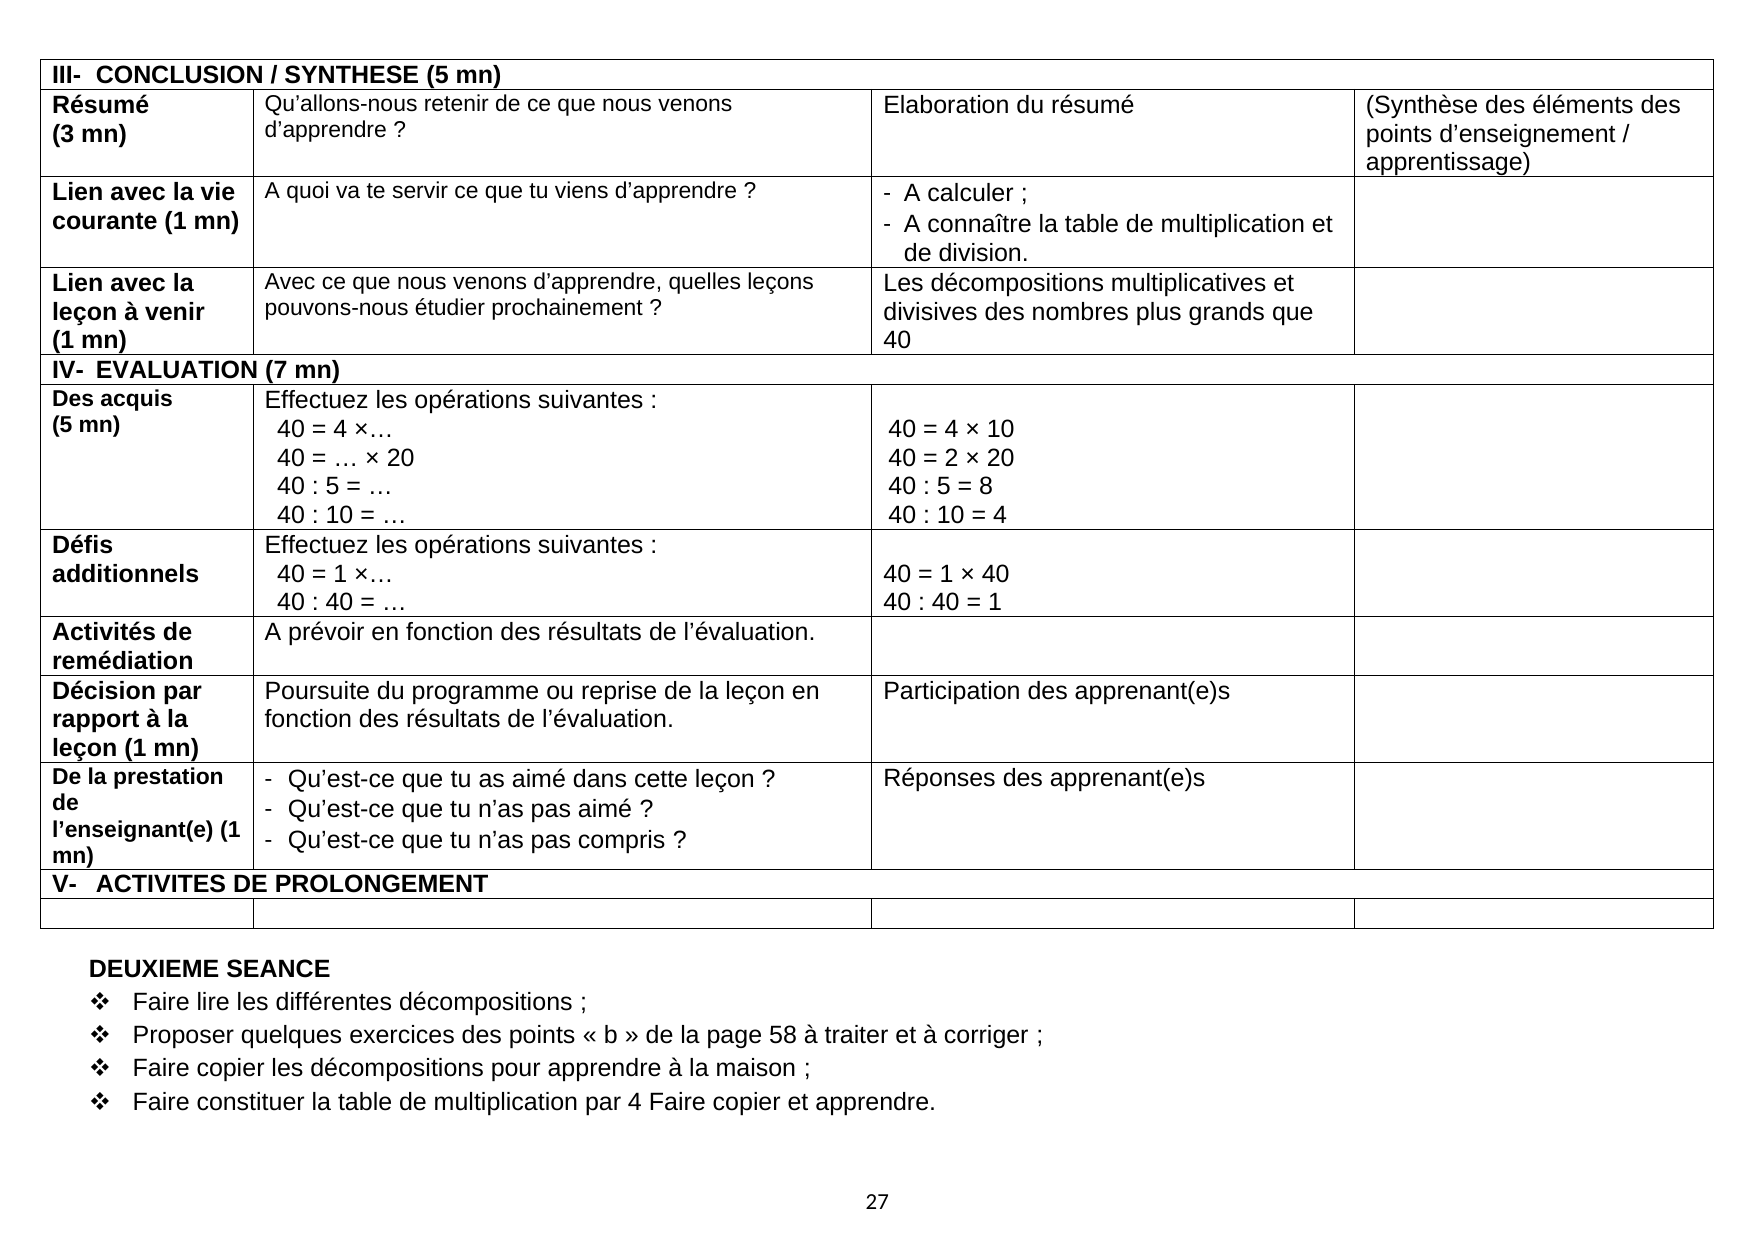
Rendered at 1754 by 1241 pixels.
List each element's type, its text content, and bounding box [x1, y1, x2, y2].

text DEUXIEME SEANCE [89, 954, 1665, 983]
table_cell [1355, 899, 1713, 928]
table_cell Qu’allons-nous retenir de ce que nous venons d’apprendre ? [254, 90, 871, 176]
table_cell Réponses des apprenant(e)s [872, 763, 1354, 868]
table_cell [1355, 617, 1713, 675]
table_cell [872, 899, 1354, 928]
table_cell Défis additionnels [41, 530, 253, 616]
table_cell Les décompositions multiplicatives et divisives des nombres plus grands que 40 [872, 268, 1354, 354]
table_cell Effectuez les opérations suivantes : 40 = 4 ×… 40 = … × 20 40 : 5 = … 40 : 10 = … [254, 385, 871, 529]
table_cell [1355, 385, 1713, 529]
table_cell [1355, 763, 1713, 868]
table_cell [1355, 268, 1713, 354]
table_cell EVALUATION (7 mn) [41, 355, 1713, 384]
table_cell [1355, 530, 1713, 616]
table_cell Effectuez les opérations suivantes : 40 = 1 ×… 40 : 40 = … [254, 530, 871, 616]
table_cell Participation des apprenant(e)s [872, 676, 1354, 762]
table_cell [254, 899, 871, 928]
table_cell Poursuite du programme ou reprise de la leçon en fonction des résultats de l’évaluation. [254, 676, 871, 762]
table_cell A quoi va te servir ce que tu viens d’apprendre ? [254, 177, 871, 267]
table_cell [872, 617, 1354, 675]
table_header CONCLUSION / SYNTHESE (5 mn) [41, 60, 1713, 89]
table_cell 40 = 1 × 40 40 : 40 = 1 [872, 530, 1354, 616]
table_cell [1355, 676, 1713, 762]
table_cell Des acquis (5 mn) [41, 385, 253, 529]
list Faire copier les décompositions pour apprendre à la maison ; [89, 1053, 1665, 1082]
table_cell Décision par rapport à la leçon (1 mn) [41, 676, 253, 762]
table_cell Elaboration du résumé [872, 90, 1354, 176]
table_cell Résumé (3 mn) [41, 90, 253, 176]
table_cell Lien avec la vie courante (1 mn) [41, 177, 253, 267]
table_cell [1355, 177, 1713, 267]
list Proposer quelques exercices des points « b » de la page 58 à traiter et à corriger ; [89, 1020, 1665, 1049]
list Faire lire les différentes décompositions ; [89, 987, 1665, 1016]
table_cell Activités de remédiation [41, 617, 253, 675]
table_cell 40 = 4 × 10 40 = 2 × 20 40 : 5 = 8 40 : 10 = 4 [872, 385, 1354, 529]
table_cell A prévoir en fonction des résultats de l’évaluation. [254, 617, 871, 675]
table_cell Avec ce que nous venons d’apprendre, quelles leçons pouvons-nous étudier prochainement ? [254, 268, 871, 354]
table_cell A calculer ; A connaître la table de multiplication et de division. [872, 177, 1354, 267]
table_cell (Synthèse des éléments des points d’enseignement / apprentissage) [1355, 90, 1713, 176]
list Faire constituer la table de multiplication par 4 Faire copier et apprendre. [89, 1086, 1665, 1115]
table_cell [41, 899, 253, 928]
table_cell Lien avec la leçon à venir (1 mn) [41, 268, 253, 354]
table_cell Qu’est-ce que tu as aimé dans cette leçon ? Qu’est-ce que tu n’as pas aimé ? Qu’est-ce que tu n’as pas compris ? [254, 763, 871, 868]
table_cell De la prestation de l’enseignant(e) (1 mn) [41, 763, 253, 868]
table_cell ACTIVITES DE PROLONGEMENT [41, 870, 1713, 898]
